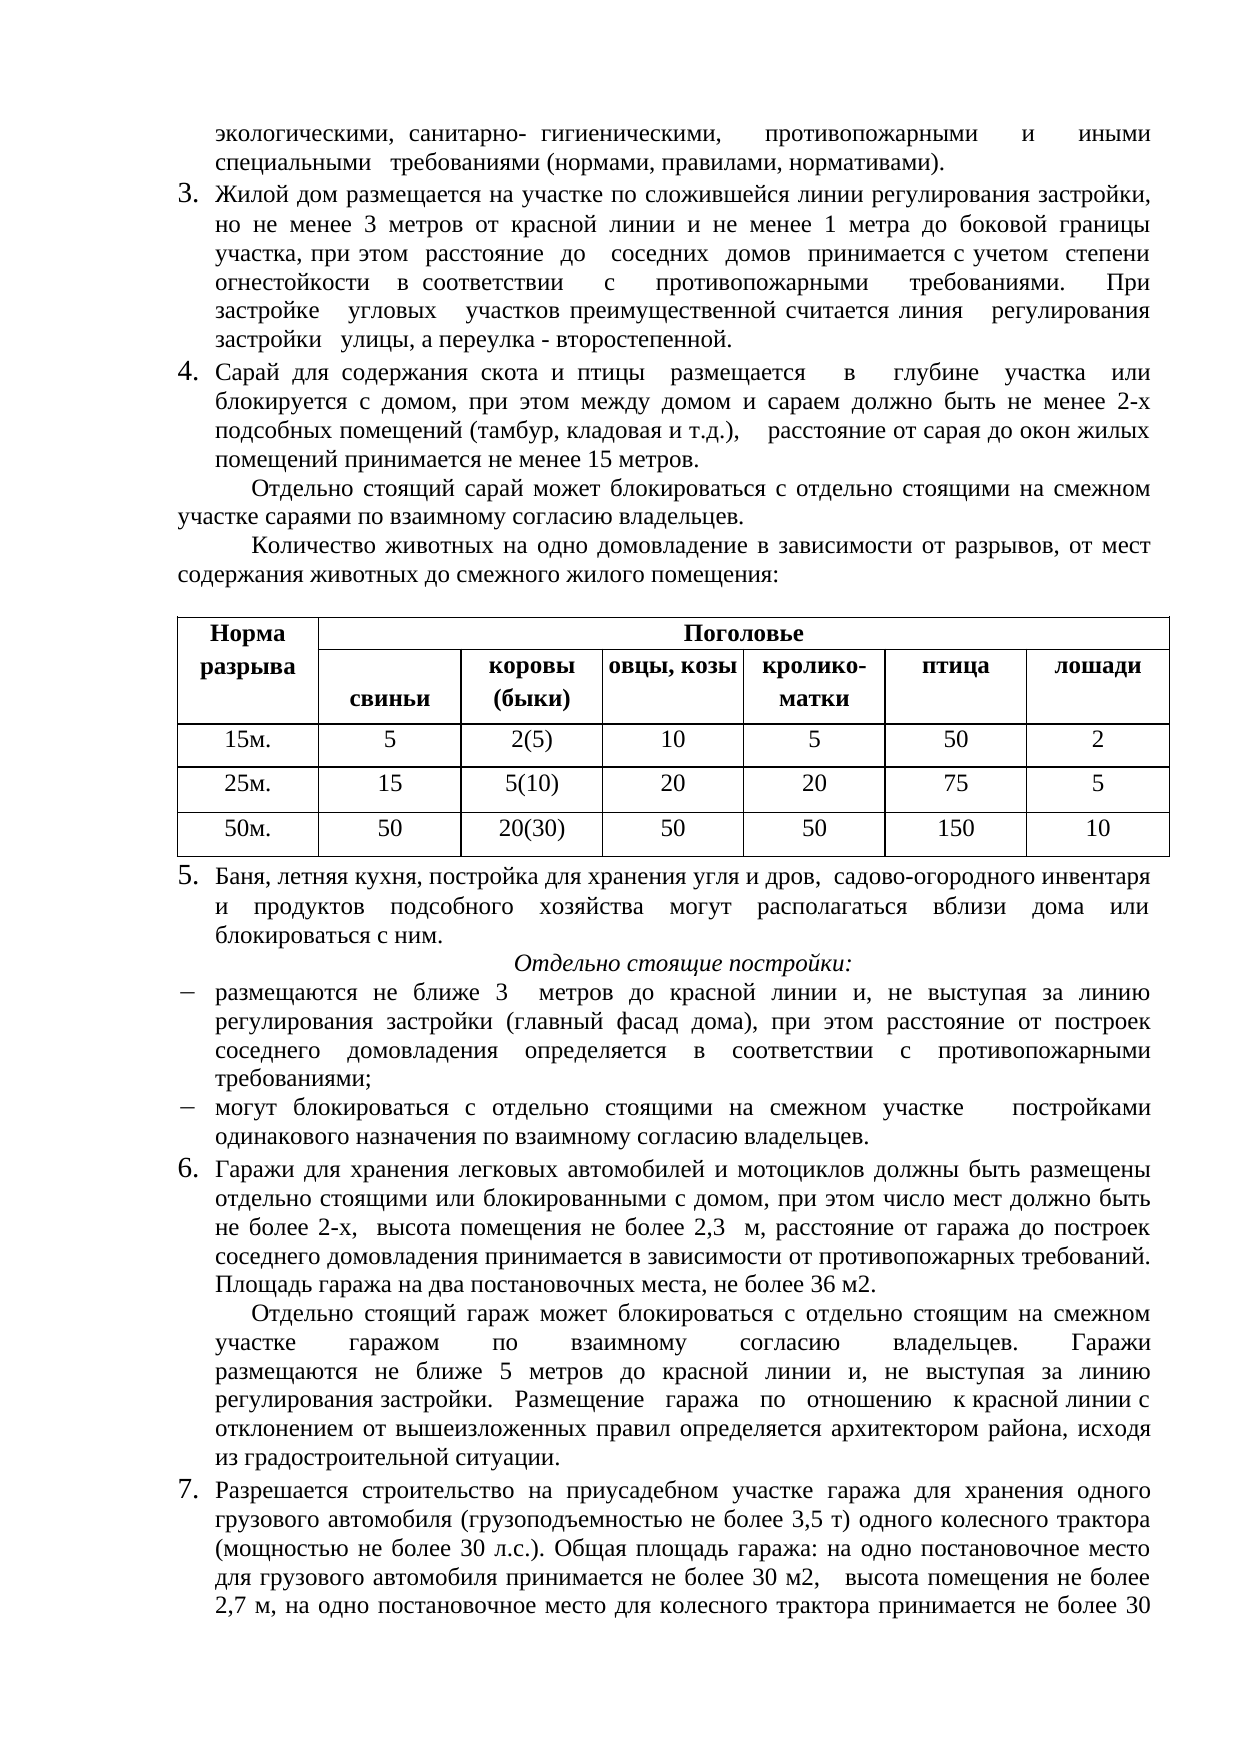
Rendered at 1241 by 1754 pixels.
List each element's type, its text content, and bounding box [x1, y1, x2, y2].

text Количество животных на одно домовладение в зависимости от разрывов, от мест содержания животных до смежного жилого помещения: [177, 530, 1152, 588]
list Баня, летняя кухня, постройка для хранения угля и дров, садово-огородного инвентаря и продуктов подсобного хозяйства могут располагаться вблизи дома или блокироваться с ним. [177, 857, 1152, 948]
list Жилой дом размещается на участке по сложившейся линии регулирования застройки, но не менее 3 метров от красной линии и не менее 1 метра до боковой границы участка, при этом расстояние до соседних домов принимается с учетом степени огнестойкости в соответствии с противопожарными требованиями. При застройке угловых участков преимущественной считается линия регулирования застройки улицы, а переулка - второстепенной. [177, 176, 1152, 353]
table_cell 50 [744, 813, 884, 856]
table_cell 10 [1027, 813, 1169, 856]
table_cell овцы, козы [603, 650, 743, 723]
list Гаражи для хранения легковых автомобилей и мотоциклов должны быть размещены отдельно стоящими или блокированными с домом, при этом число мест должно быть не более 2-х, высота помещения не более 2,3 м, расстояние от гаража до построек соседнего домовладения принимается в зависимости от противопожарных требований. Площадь гаража на два постановочных места, не более 36 м2. [177, 1150, 1152, 1298]
table_cell 20 [744, 768, 884, 811]
table_cell 20 [603, 768, 743, 811]
table_cell коровы (быки) [462, 650, 602, 723]
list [177, 118, 1152, 176]
table_cell 2 [1027, 725, 1169, 766]
table_cell 150 [886, 813, 1026, 856]
list Сарай для содержания скота и птицы размещается в глубине участка или блокируется с домом, при этом между домом и сараем должно быть не менее 2-х подсобных помещений (тамбур, кладовая и т.д.), расстояние от сарая до окон жилых помещений принимается не менее 15 метров. [177, 353, 1152, 473]
table_cell 20(30) [462, 813, 602, 856]
table_cell 2(5) [462, 725, 602, 766]
table_cell кроликоматки [744, 650, 884, 723]
table_cell 5 [1027, 768, 1169, 811]
table_cell 50 [319, 813, 460, 856]
list могут блокироваться с отдельно стоящими на смежном участке постройками одинакового назначения по взаимному согласию владельцев. [177, 1092, 1152, 1150]
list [177, 1471, 1152, 1619]
table_cell свиньи [319, 650, 460, 723]
table_cell 75 [886, 768, 1026, 811]
text Отдельно стоящий сарай может блокироваться с отдельно стоящими на смежном участке сараями по взаимному согласию владельцев. [177, 473, 1152, 530]
table_cell 5(10) [462, 768, 602, 811]
table_header Поголовье [319, 618, 1169, 648]
table_cell 25м. [178, 768, 318, 811]
list Отдельно стоящие постройки: [215, 948, 1152, 977]
table_cell лошади [1027, 650, 1169, 723]
table_cell 5 [319, 725, 460, 766]
table_cell 15м. [178, 725, 318, 766]
table_header Норма разрыва [178, 618, 318, 723]
table_cell 10 [603, 725, 743, 766]
table_cell 50м. [178, 813, 318, 856]
table_cell птица [886, 650, 1026, 723]
table_cell 50 [886, 725, 1026, 766]
table_cell 15 [319, 768, 460, 811]
list размещаются не ближе 3 метров до красной линии и, не выступая за линию регулирования застройки (главный фасад дома), при этом расстояние от построек соседнего домовладения определяется в соответствии с противопожарными требованиями; [177, 977, 1152, 1092]
table_cell 50 [603, 813, 743, 856]
list Отдельно стоящий гараж может блокироваться с отдельно стоящим на смежном участке гаражом по взаимному согласию владельцев. Гаражи размещаются не ближе 5 метров до красной линии и, не выступая за линию регулирования застройки. Размещение гаража по отношению к красной линии с отклонением от вышеизложенных правил определяется архитектором района, исходя из градостроительной ситуации. [215, 1298, 1152, 1471]
table_cell 5 [744, 725, 884, 766]
